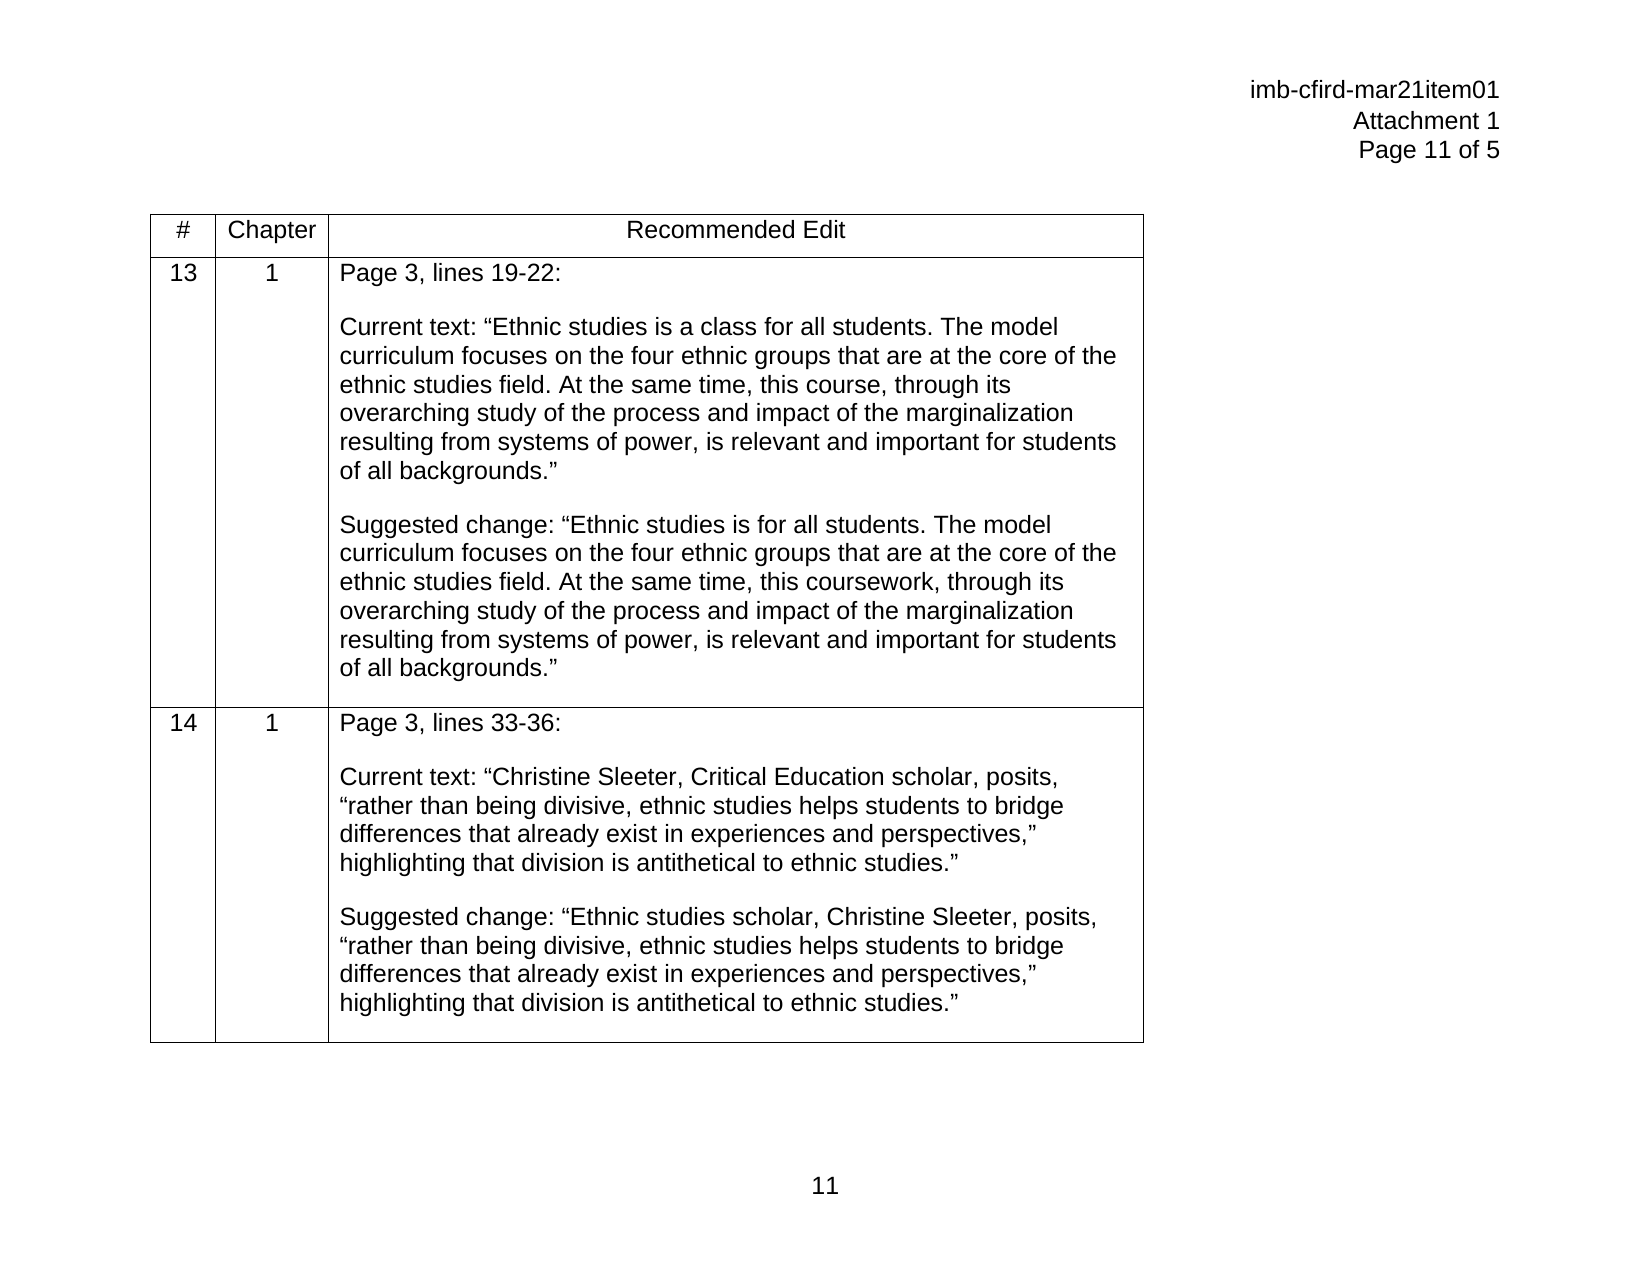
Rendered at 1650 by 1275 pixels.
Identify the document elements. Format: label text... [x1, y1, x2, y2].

table_header Recommended Edit [329, 215, 1143, 257]
table_cell Page 3, lines 33-36: Current text: “Christine Sleeter, Critical Education scholar, posits, “rather than being divisive, ethnic studies helps students to bridge differences that already exist in experiences and perspectives,” highlighting that division is antithetical to ethnic studies.” Suggested change: “Ethnic studies scholar, Christine Sleeter, posits, “rather than being divisive, ethnic studies helps students to bridge differences that already exist in experiences and perspectives,” highlighting that division is antithetical to ethnic studies.” [329, 708, 1143, 1042]
table_cell 13 [151, 258, 215, 707]
table_cell Page 3, lines 19-22: Current text: “Ethnic studies is a class for all students. The model curriculum focuses on the four ethnic groups that are at the core of the ethnic studies field. At the same time, this course, through its overarching study of the process and impact of the marginalization resulting from systems of power, is relevant and important for students of all backgrounds.” Suggested change: “Ethnic studies is for all students. The model curriculum focuses on the four ethnic groups that are at the core of the ethnic studies field. At the same time, this coursework, through its overarching study of the process and impact of the marginalization resulting from systems of power, is relevant and important for students of all backgrounds.” [329, 258, 1143, 707]
table_header Chapter [216, 215, 328, 257]
table_cell 1 [216, 258, 328, 707]
table_cell 14 [151, 708, 215, 1042]
table_cell 1 [216, 708, 328, 1042]
table_header # [151, 215, 215, 257]
